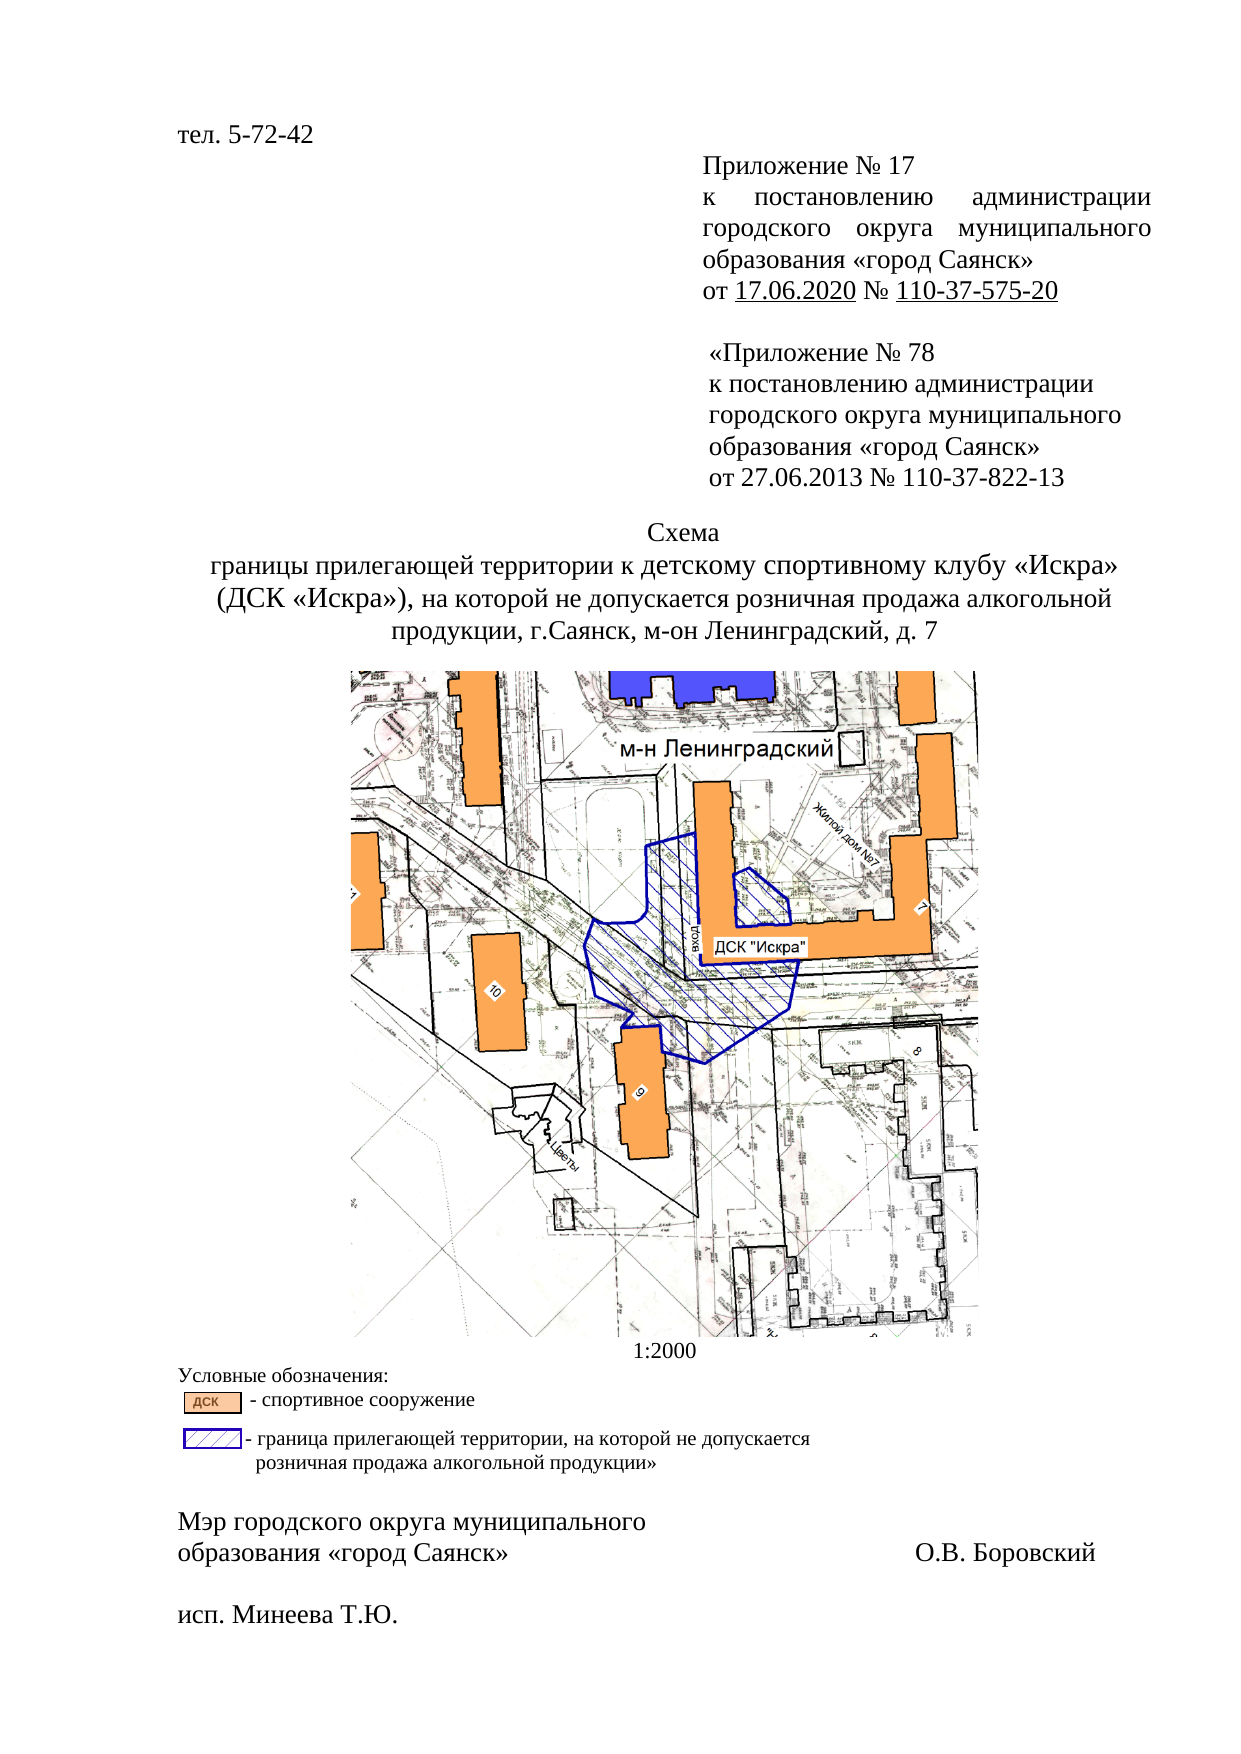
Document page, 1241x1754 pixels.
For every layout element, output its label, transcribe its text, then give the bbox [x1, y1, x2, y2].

text «Приложение № 78 [709, 336, 1152, 367]
text границы прилегающей территории к детскому спортивному клубу «Искра» (ДСК «Искра»), на которой не допускается розничная продажа алкогольной продукции, г.Саянск, м-он Ленинградский, д. 7 [177, 547, 1152, 645]
text 1:2000 [177, 1337, 1152, 1363]
text розничная продажа алкогольной продукции» [177, 1449, 1152, 1474]
text от 27.06.2013 № 110-37-822-13 [709, 461, 1152, 492]
text от 17.06.2020 № 110-37-575-20 [702, 274, 1152, 305]
text Приложение № 17 [702, 149, 1152, 180]
text - граница прилегающей территории, на которой не допускается [177, 1426, 1152, 1449]
picture [350, 671, 979, 1337]
text исп. Минеева Т.Ю. [177, 1598, 1152, 1629]
text тел. 5-72-42 [177, 118, 1152, 149]
text образования «город Саянск» О.В. Боровский [177, 1536, 1152, 1567]
text Условные обозначения: [177, 1363, 1152, 1387]
text Мэр городского округа муниципального [177, 1505, 1152, 1536]
text Схема [215, 516, 1152, 547]
text ДСК - спортивное сооружение [177, 1387, 1152, 1411]
text к постановлению администрации городского округа муниципального образования «город Саянск» [709, 367, 1152, 461]
text Схема [185, 1393, 240, 1411]
text к постановлению администрации городского округа муниципального образования «город Саянск» [702, 180, 1152, 274]
